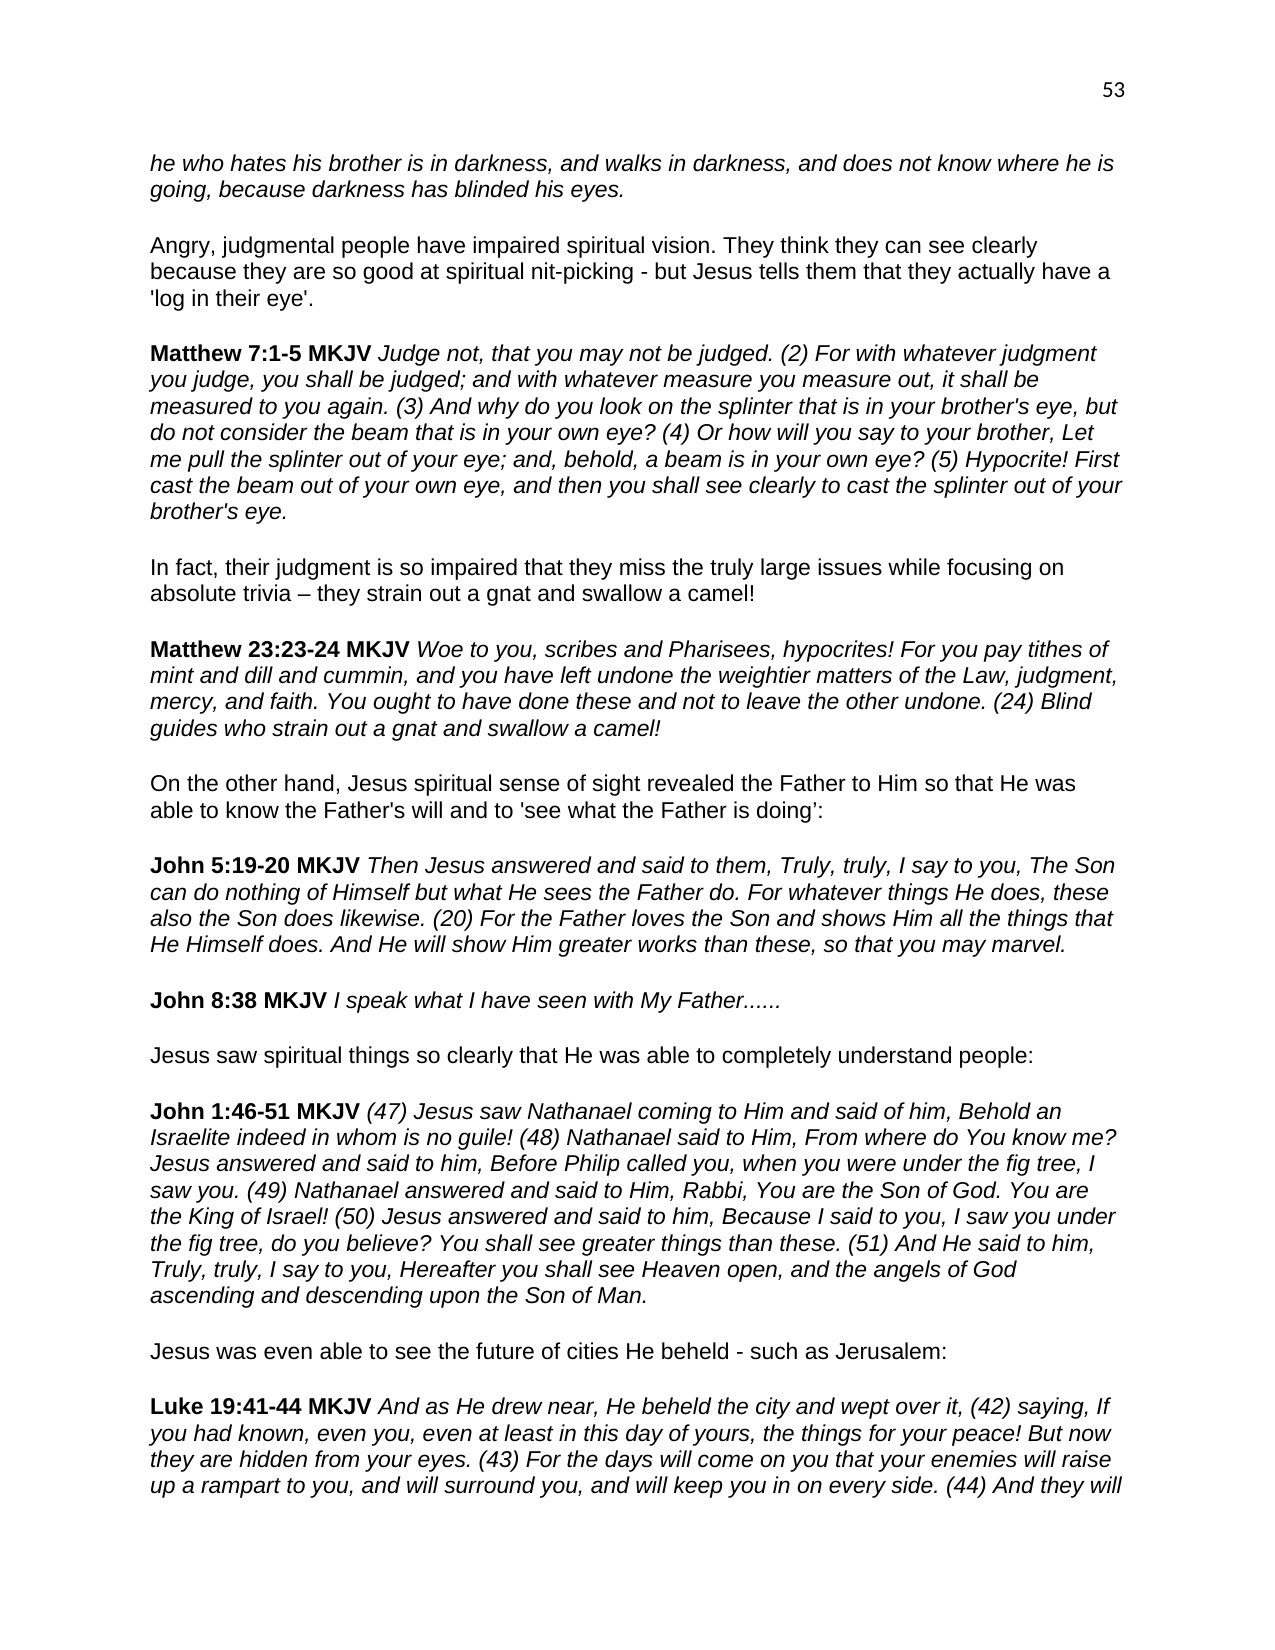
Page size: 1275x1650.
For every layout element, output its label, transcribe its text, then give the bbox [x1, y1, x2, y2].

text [150, 1393, 1125, 1499]
text John 5:19-20 MKJV Then Jesus answered and said to them, Truly, truly, I say to you, The Son can do nothing of Himself but what He sees the Father do. For whatever things He does, these also the Son does likewise. (20) For the Father loves the Son and shows Him all the things that He Himself does. And He will show Him greater works than these, so that you may marvel. [150, 852, 1125, 957]
text Angry, judgmental people have impaired spiritual vision. They think they can see clearly because they are so good at spiritual nit-picking - but Jesus tells them that they actually have a 'log in their eye'. [150, 232, 1125, 311]
text Matthew 7:1-5 MKJV Judge not, that you may not be judged. (2) For with whatever judgment you judge, you shall be judged; and with whatever measure you measure out, it shall be measured to you again. (3) And why do you look on the splinter that is in your brother's eye, but do not consider the beam that is in your own eye? (4) Or how will you say to your brother, Let me pull the splinter out of your eye; and, behold, a beam is in your own eye? (5) Hypocrite! First cast the beam out of your own eye, and then you shall see clearly to cast the splinter out of your brother's eye. [150, 340, 1125, 524]
text Matthew 23:23-24 MKJV Woe to you, scribes and Pharisees, hypocrites! For you pay tithes of mint and dill and cummin, and you have left undone the weightier matters of the Law, judgment, mercy, and faith. You ought to have done these and not to leave the other undone. (24) Blind guides who strain out a gnat and swallow a camel! [150, 636, 1125, 741]
text Jesus was even able to see the future of cities He beheld - such as Jerusalem: [150, 1338, 1125, 1364]
text Jesus saw spiritual things so clearly that He was able to completely understand people: [150, 1042, 1125, 1068]
text On the other hand, Jesus spiritual sense of sight revealed the Father to Him so that He was able to know the Father's will and to 'see what the Father is doing’: [150, 770, 1125, 823]
text In fact, their judgment is so impaired that they miss the truly large issues while focusing on absolute trivia – they strain out a gnat and swallow a camel! [150, 554, 1125, 606]
text John 8:38 MKJV I speak what I have seen with My Father...... [150, 987, 1125, 1013]
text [150, 150, 1125, 203]
text John 1:46-51 MKJV (47) Jesus saw Nathanael coming to Him and said of him, Behold an Israelite indeed in whom is no guile! (48) Nathanael said to Him, From where do You know me? Jesus answered and said to him, Before Philip called you, when you were under the fig tree, I saw you. (49) Nathanael answered and said to Him, Rabbi, You are the Son of God. You are the King of Israel! (50) Jesus answered and said to him, Because I said to you, I saw you under the fig tree, do you believe? You shall see greater things than these. (51) And He said to him, Truly, truly, I say to you, Hereafter you shall see Heaven open, and the angels of God ascending and descending upon the Son of Man. [150, 1098, 1125, 1308]
